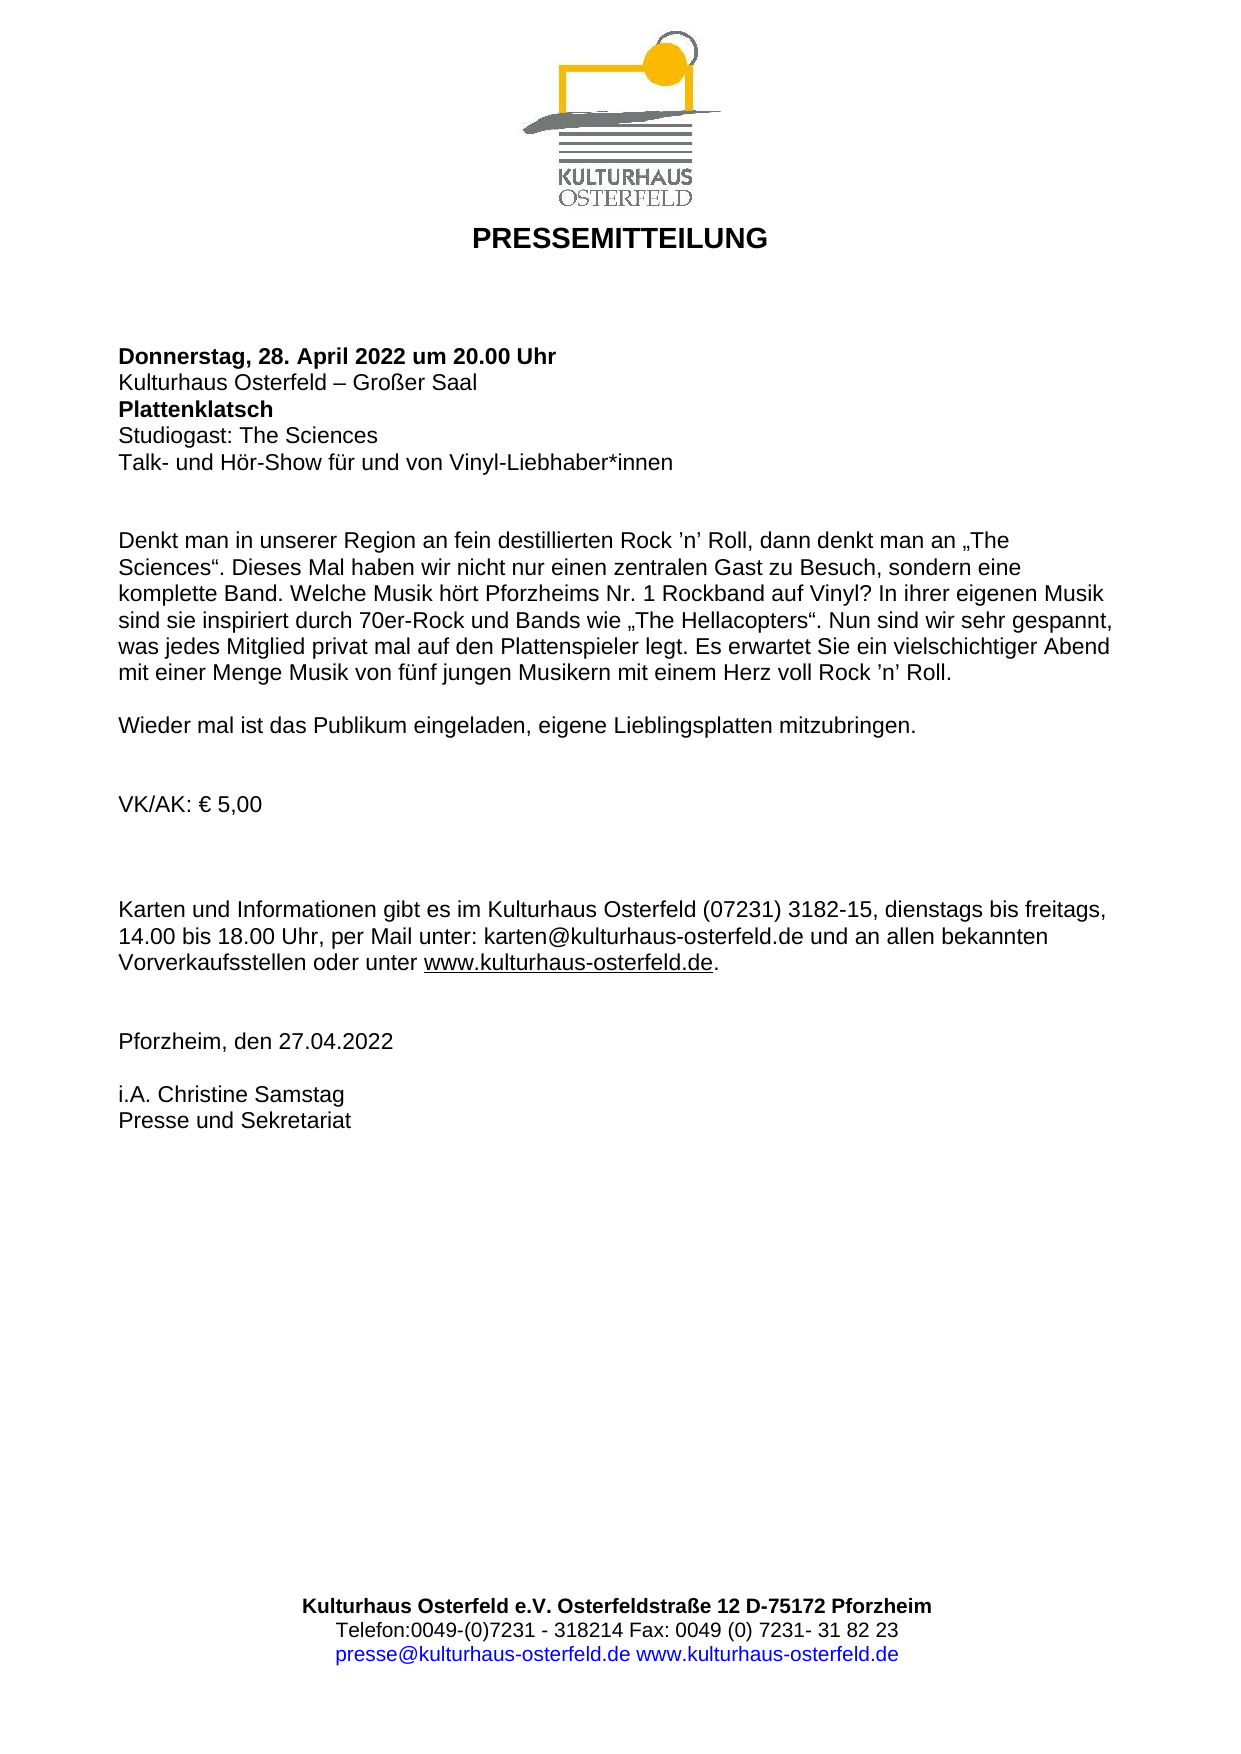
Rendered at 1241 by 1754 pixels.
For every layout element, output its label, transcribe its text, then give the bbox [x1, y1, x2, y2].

text Pforzheim, den 27.04.2022 [118, 1028, 1122, 1054]
text Presse und Sekretariat [118, 1107, 1122, 1134]
text Studiogast: The Sciences [118, 422, 1122, 448]
text i.A. Christine Samstag [118, 1081, 1122, 1107]
text Karten und Informationen gibt es im Kulturhaus Osterfeld (07231) 3182-15, dienstags bis freitags, 14.00 bis 18.00 Uhr, per Mail unter: karten@kulturhaus-osterfeld.de und an allen bekannten Vorverkaufsstellen oder unter www.kulturhaus-osterfeld.de. [118, 896, 1122, 976]
title PRESSEMITTEILUNG [118, 127, 1122, 255]
text Denkt man in unserer Region an fein destillierten Rock ’n’ Roll, dann denkt man an „The Sciences“. Dieses Mal haben wir nicht nur einen zentralen Gast zu Besuch, sondern eine komplette Band. Welche Musik hört Pforzheims Nr. 1 Rockband auf Vinyl? In ihrer eigenen Musik sind sie inspiriert durch 70er-Rock und Bands wie „The Hellacopters“. Nun sind wir sehr gespannt, was jedes Mitglied privat mal auf den Plattenspieler legt. Es erwartet Sie ein vielschichtiger Abend mit einer Menge Musik von fünf jungen Musikern mit einem Herz voll Rock ’n’ Roll. Wieder mal ist das Publikum eingeladen, eigene Lieblingsplatten mitzubringen. [118, 527, 1122, 738]
text Kulturhaus Osterfeld – Großer Saal [118, 369, 1122, 396]
text Donnerstag, 28. April 2022 um 20.00 Uhr [118, 343, 1122, 369]
text VK/AK: € 5,00 [118, 791, 1122, 817]
picture [517, 15, 721, 222]
text Plattenklatsch [118, 396, 1122, 422]
text Talk- und Hör-Show für und von Vinyl-Liebhaber*innen [118, 448, 1122, 475]
